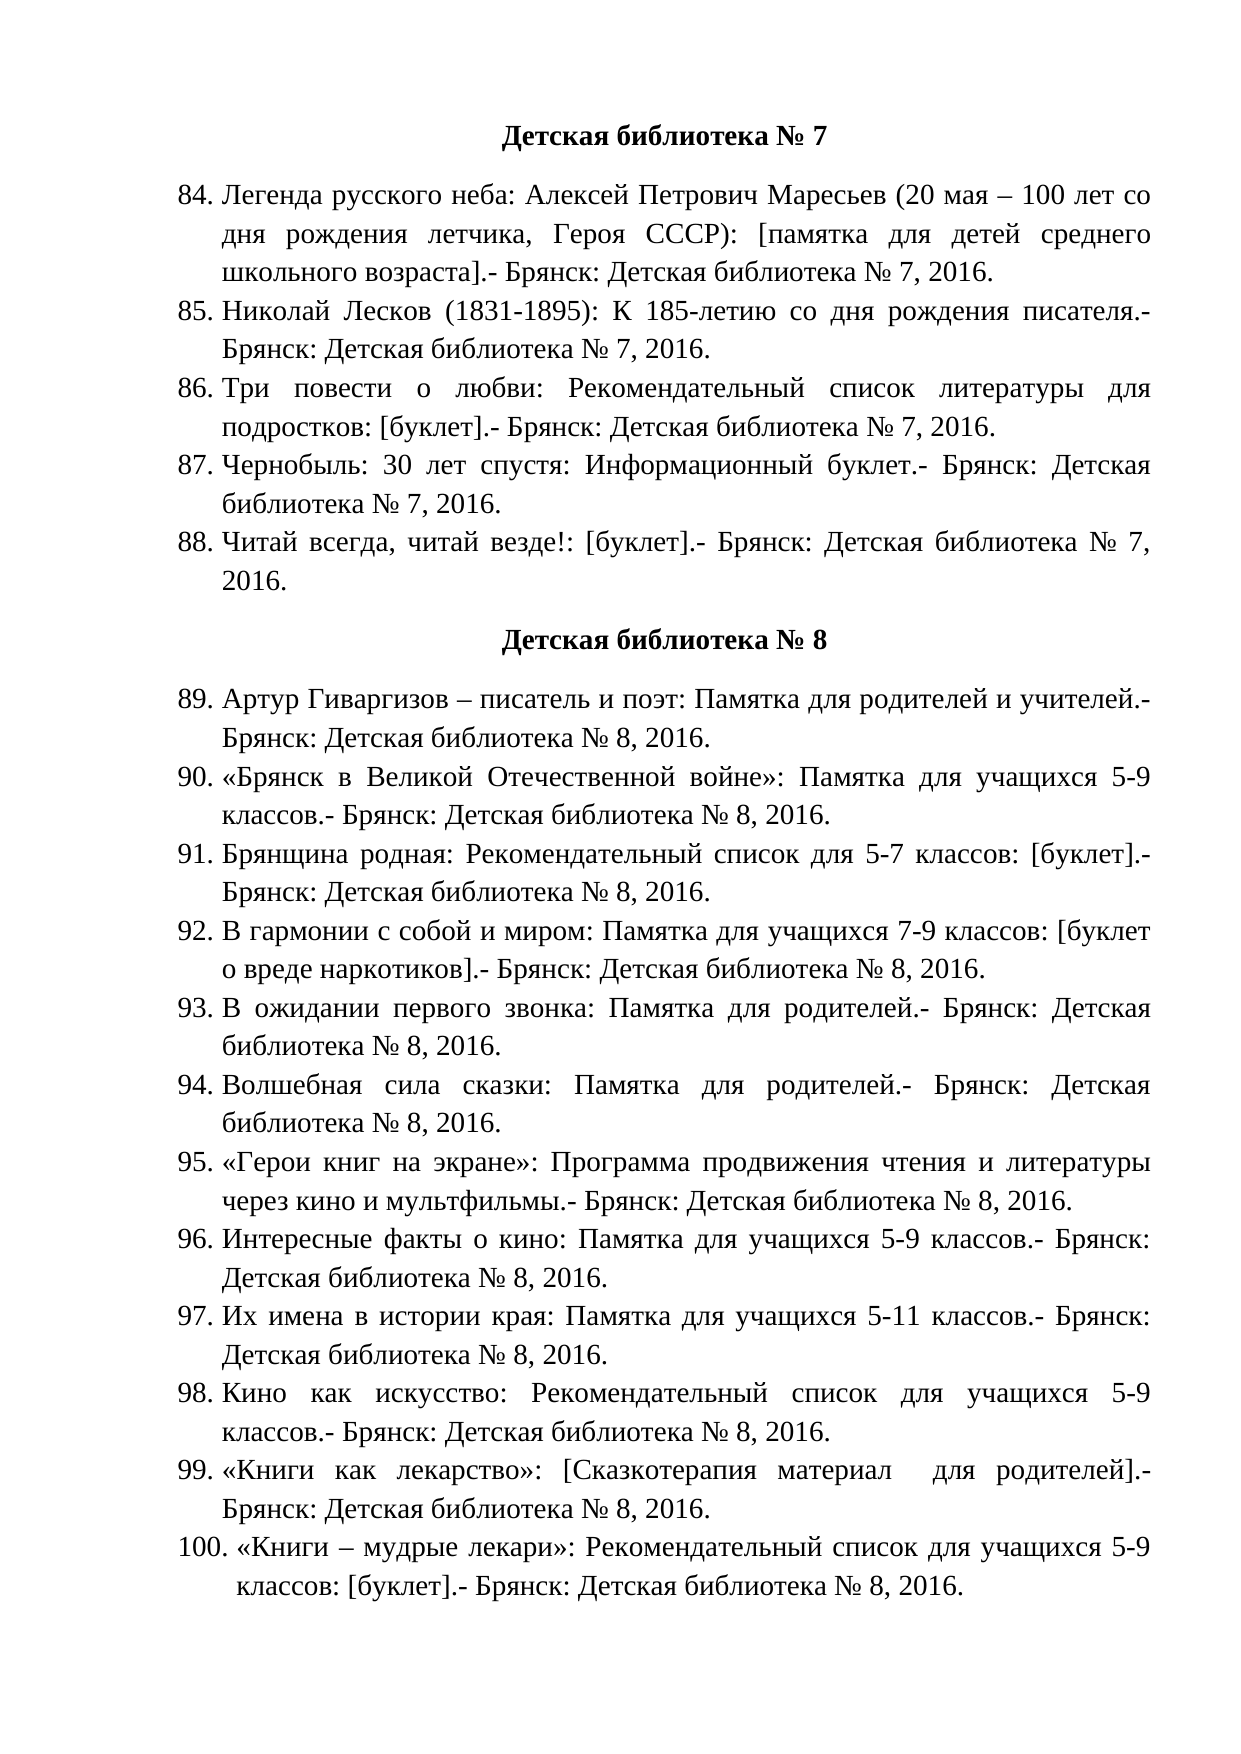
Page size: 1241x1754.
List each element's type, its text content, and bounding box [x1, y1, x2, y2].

list Кино как искусство: Рекомендательный список для учащихся 5-9 классов.- Брянск: Детская библиотека № 8, 2016. [177, 1375, 1152, 1447]
list «Книги – мудрые лекари»: Рекомендательный список для учащихся 5-9 классов: [буклет].- Брянск: Детская библиотека № 8, 2016. [177, 1529, 1152, 1602]
list Легенда русского неба: Алексей Петрович Маресьев (20 мая – 100 лет со дня рождения летчика, Героя СССР): [памятка для детей среднего школьного возраста].- Брянск: Детская библиотека № 7, 2016. [177, 177, 1152, 288]
list Брянщина родная: Рекомендательный список для 5-7 классов: [буклет].- Брянск: Детская библиотека № 8, 2016. [177, 836, 1152, 908]
list В ожидании первого звонка: Памятка для родителей.- Брянск: Детская библиотека № 8, 2016. [177, 990, 1152, 1062]
list Три повести о любви: Рекомендательный список литературы для подростков: [буклет].- Брянск: Детская библиотека № 7, 2016. [177, 370, 1152, 442]
list «Книги как лекарство»: [Сказкотерапия материал для родителей].- Брянск: Детская библиотека № 8, 2016. [177, 1452, 1152, 1524]
list Артур Гиваргизов – писатель и поэт: Памятка для родителей и учителей.- Брянск: Детская библиотека № 8, 2016. [177, 682, 1152, 754]
list «Брянск в Великой Отечественной войне»: Памятка для учащихся 5-9 классов.- Брянск: Детская библиотека № 8, 2016. [177, 759, 1152, 831]
list Интересные факты о кино: Памятка для учащихся 5-9 классов.- Брянск: Детская библиотека № 8, 2016. [177, 1221, 1152, 1293]
list Николай Лесков (1831-1895): К 185-летию со дня рождения писателя.- Брянск: Детская библиотека № 7, 2016. [177, 293, 1152, 365]
list Чернобыль: 30 лет спустя: Информационный буклет.- Брянск: Детская библиотека № 7, 2016. [177, 447, 1152, 519]
list Их имена в истории края: Памятка для учащихся 5-11 классов.- Брянск: Детская библиотека № 8, 2016. [177, 1298, 1152, 1370]
text Детская библиотека № 8 [177, 622, 1152, 656]
list Читай всегда, читай везде!: [буклет].- Брянск: Детская библиотека № 7, 2016. [177, 524, 1152, 596]
list В гармонии с собой и миром: Памятка для учащихся 7-9 классов: [буклет о вреде наркотиков].- Брянск: Детская библиотека № 8, 2016. [177, 913, 1152, 985]
list Волшебная сила сказки: Памятка для родителей.- Брянск: Детская библиотека № 8, 2016. [177, 1067, 1152, 1139]
list «Герои книг на экране»: Программа продвижения чтения и литературы через кино и мультфильмы.- Брянск: Детская библиотека № 8, 2016. [177, 1144, 1152, 1216]
text Детская библиотека № 7 [177, 118, 1152, 152]
